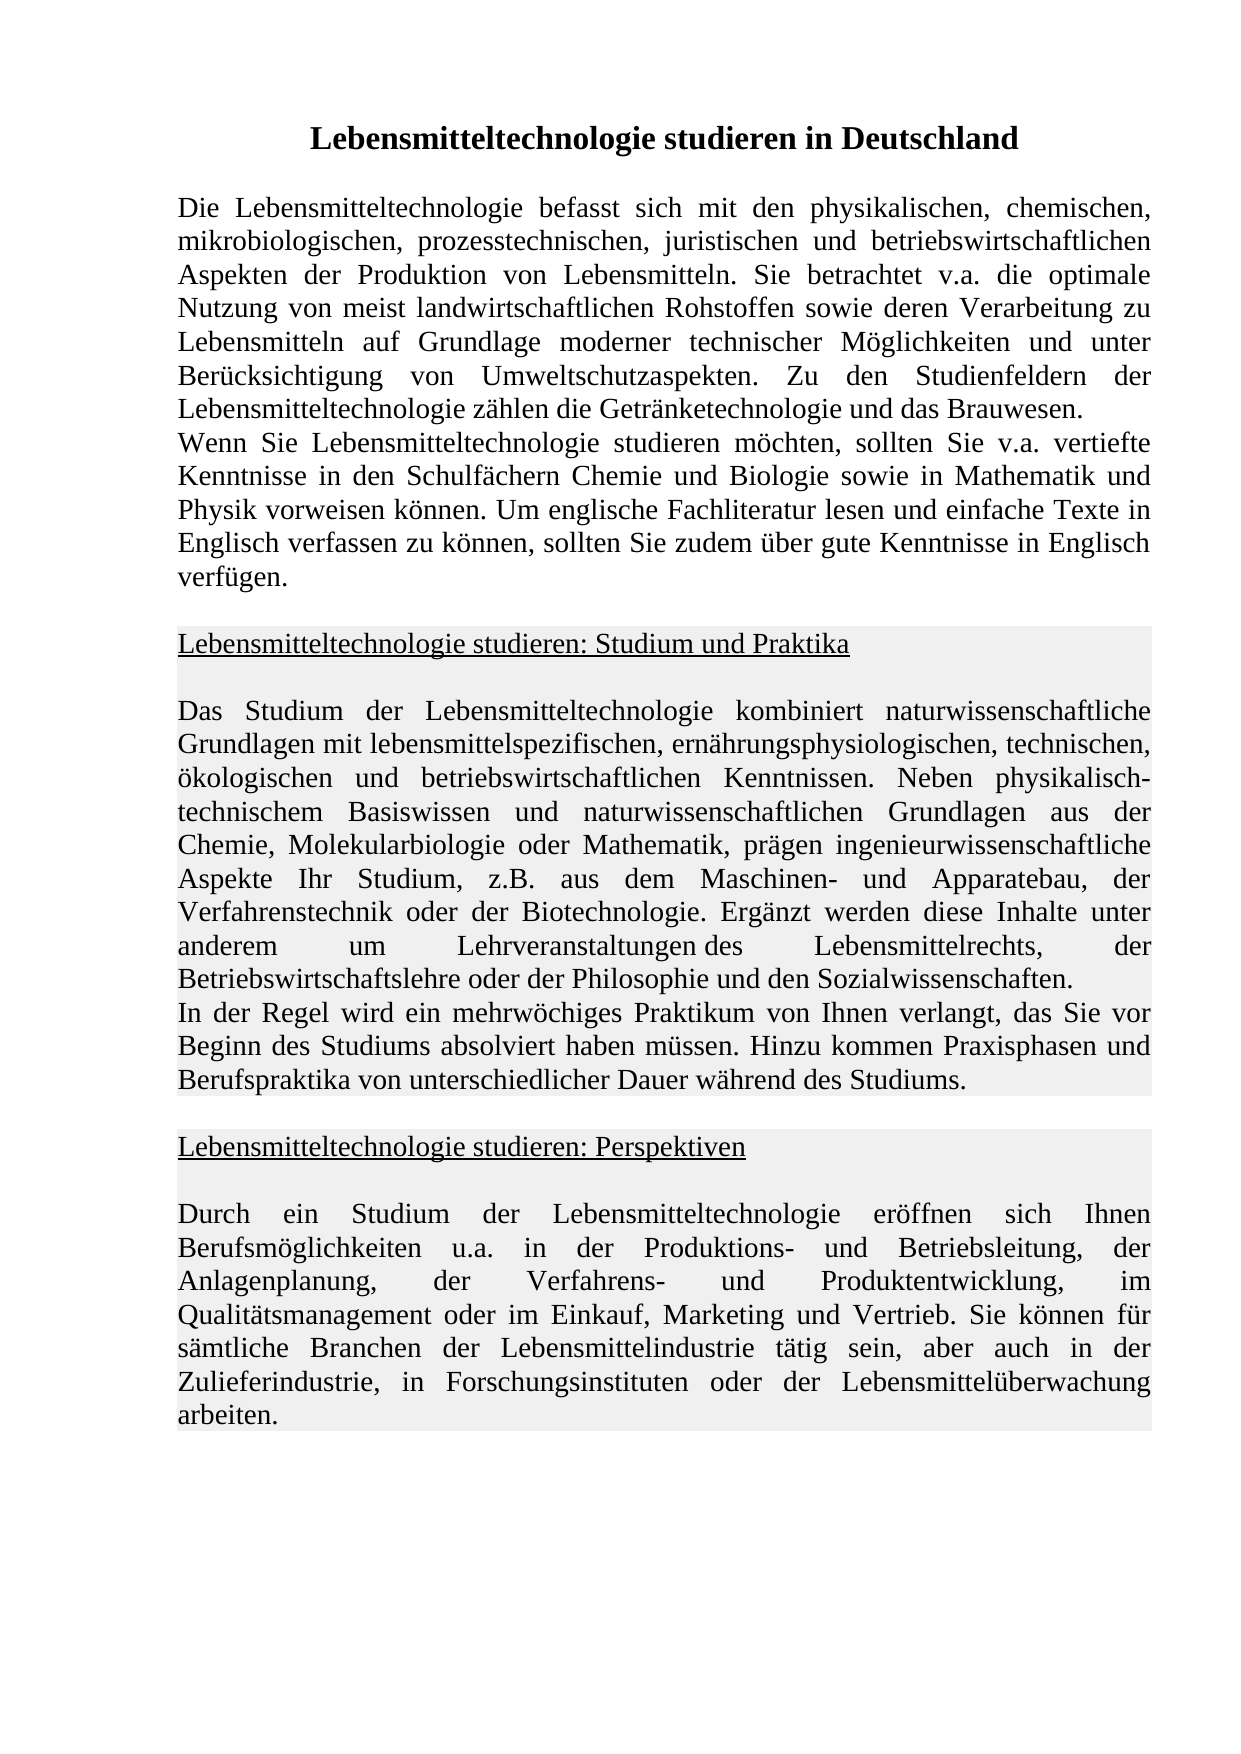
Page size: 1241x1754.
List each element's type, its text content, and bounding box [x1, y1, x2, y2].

text Die Lebensmitteltechnologie befasst sich mit den physikalischen, chemischen, mikrobiologischen, prozesstechnischen, juristischen und betriebswirtschaftlichen Aspekten der Produktion von Lebensmitteln. Sie betrachtet v.a. die optimale Nutzung von meist landwirtschaftlichen Rohstoffen sowie deren Verarbeitung zu Lebensmitteln auf Grundlage moderner technischer Möglichkeiten und unter Berücksichtigung von Umweltschutzaspekten. Zu den Studienfeldern der Lebensmitteltechnologie zählen die Getränketechnologie und das Brauwesen. [177, 190, 1152, 425]
text In der Regel wird ein mehrwöchiges Praktikum von Ihnen verlangt, das Sie vor Beginn des Studiums absolviert haben müssen. Hinzu kommen Praxisphasen und Berufspraktika von unterschiedlicher Dauer während des Studiums. [177, 995, 1152, 1096]
text Durch ein Studium der Lebensmitteltechnologie eröffnen sich Ihnen Berufsmöglichkeiten u.a. in der Produktions- und Betriebsleitung, der Anlagenplanung, der Verfahrens- und Produktentwicklung, im Qualitätsmanagement oder im Einkauf, Marketing und Vertrieb. Sie können für sämtliche Branchen der Lebensmittelindustrie tätig sein, aber auch in der Zulieferindustrie, in Forschungsinstituten oder der Lebensmittelüberwachung arbeiten. [177, 1196, 1152, 1431]
text Lebensmitteltechnologie studieren in Deutschland [177, 118, 1152, 156]
text Lebensmitteltechnologie studieren: Perspektiven [177, 1129, 1152, 1163]
text Wenn Sie Lebensmitteltechnologie studieren möchten, sollten Sie v.a. vertiefte Kenntnisse in den Schulfächern Chemie und Biologie sowie in Mathematik und Physik vorweisen können. Um englische Fachliteratur lesen und einfache Texte in Englisch verfassen zu können, sollten Sie zudem über gute Kenntnisse in Englisch verfügen. [177, 425, 1152, 592]
text Lebensmitteltechnologie studieren: Studium und Praktika [177, 626, 1152, 659]
text Das Studium der Lebensmitteltechnologie kombiniert naturwissenschaftliche Grundlagen mit lebensmittelspezifischen, ernährungsphysiologischen, technischen, ökologischen und betriebswirtschaftlichen Kenntnissen. Neben physikalisch-technischem Basiswissen und naturwissenschaftlichen Grundlagen aus der Chemie, Molekularbiologie oder Mathematik, prägen ingenieurwissenschaftliche Aspekte Ihr Studium, z.B. aus dem Maschinen- und Apparatebau, der Verfahrenstechnik oder der Biotechnologie. Ergänzt werden diese Inhalte unter anderem um Lehrveranstaltungen des Lebensmittelrechts, der Betriebswirtschaftslehre oder der Philosophie und den Sozialwissenschaften. [177, 693, 1152, 995]
